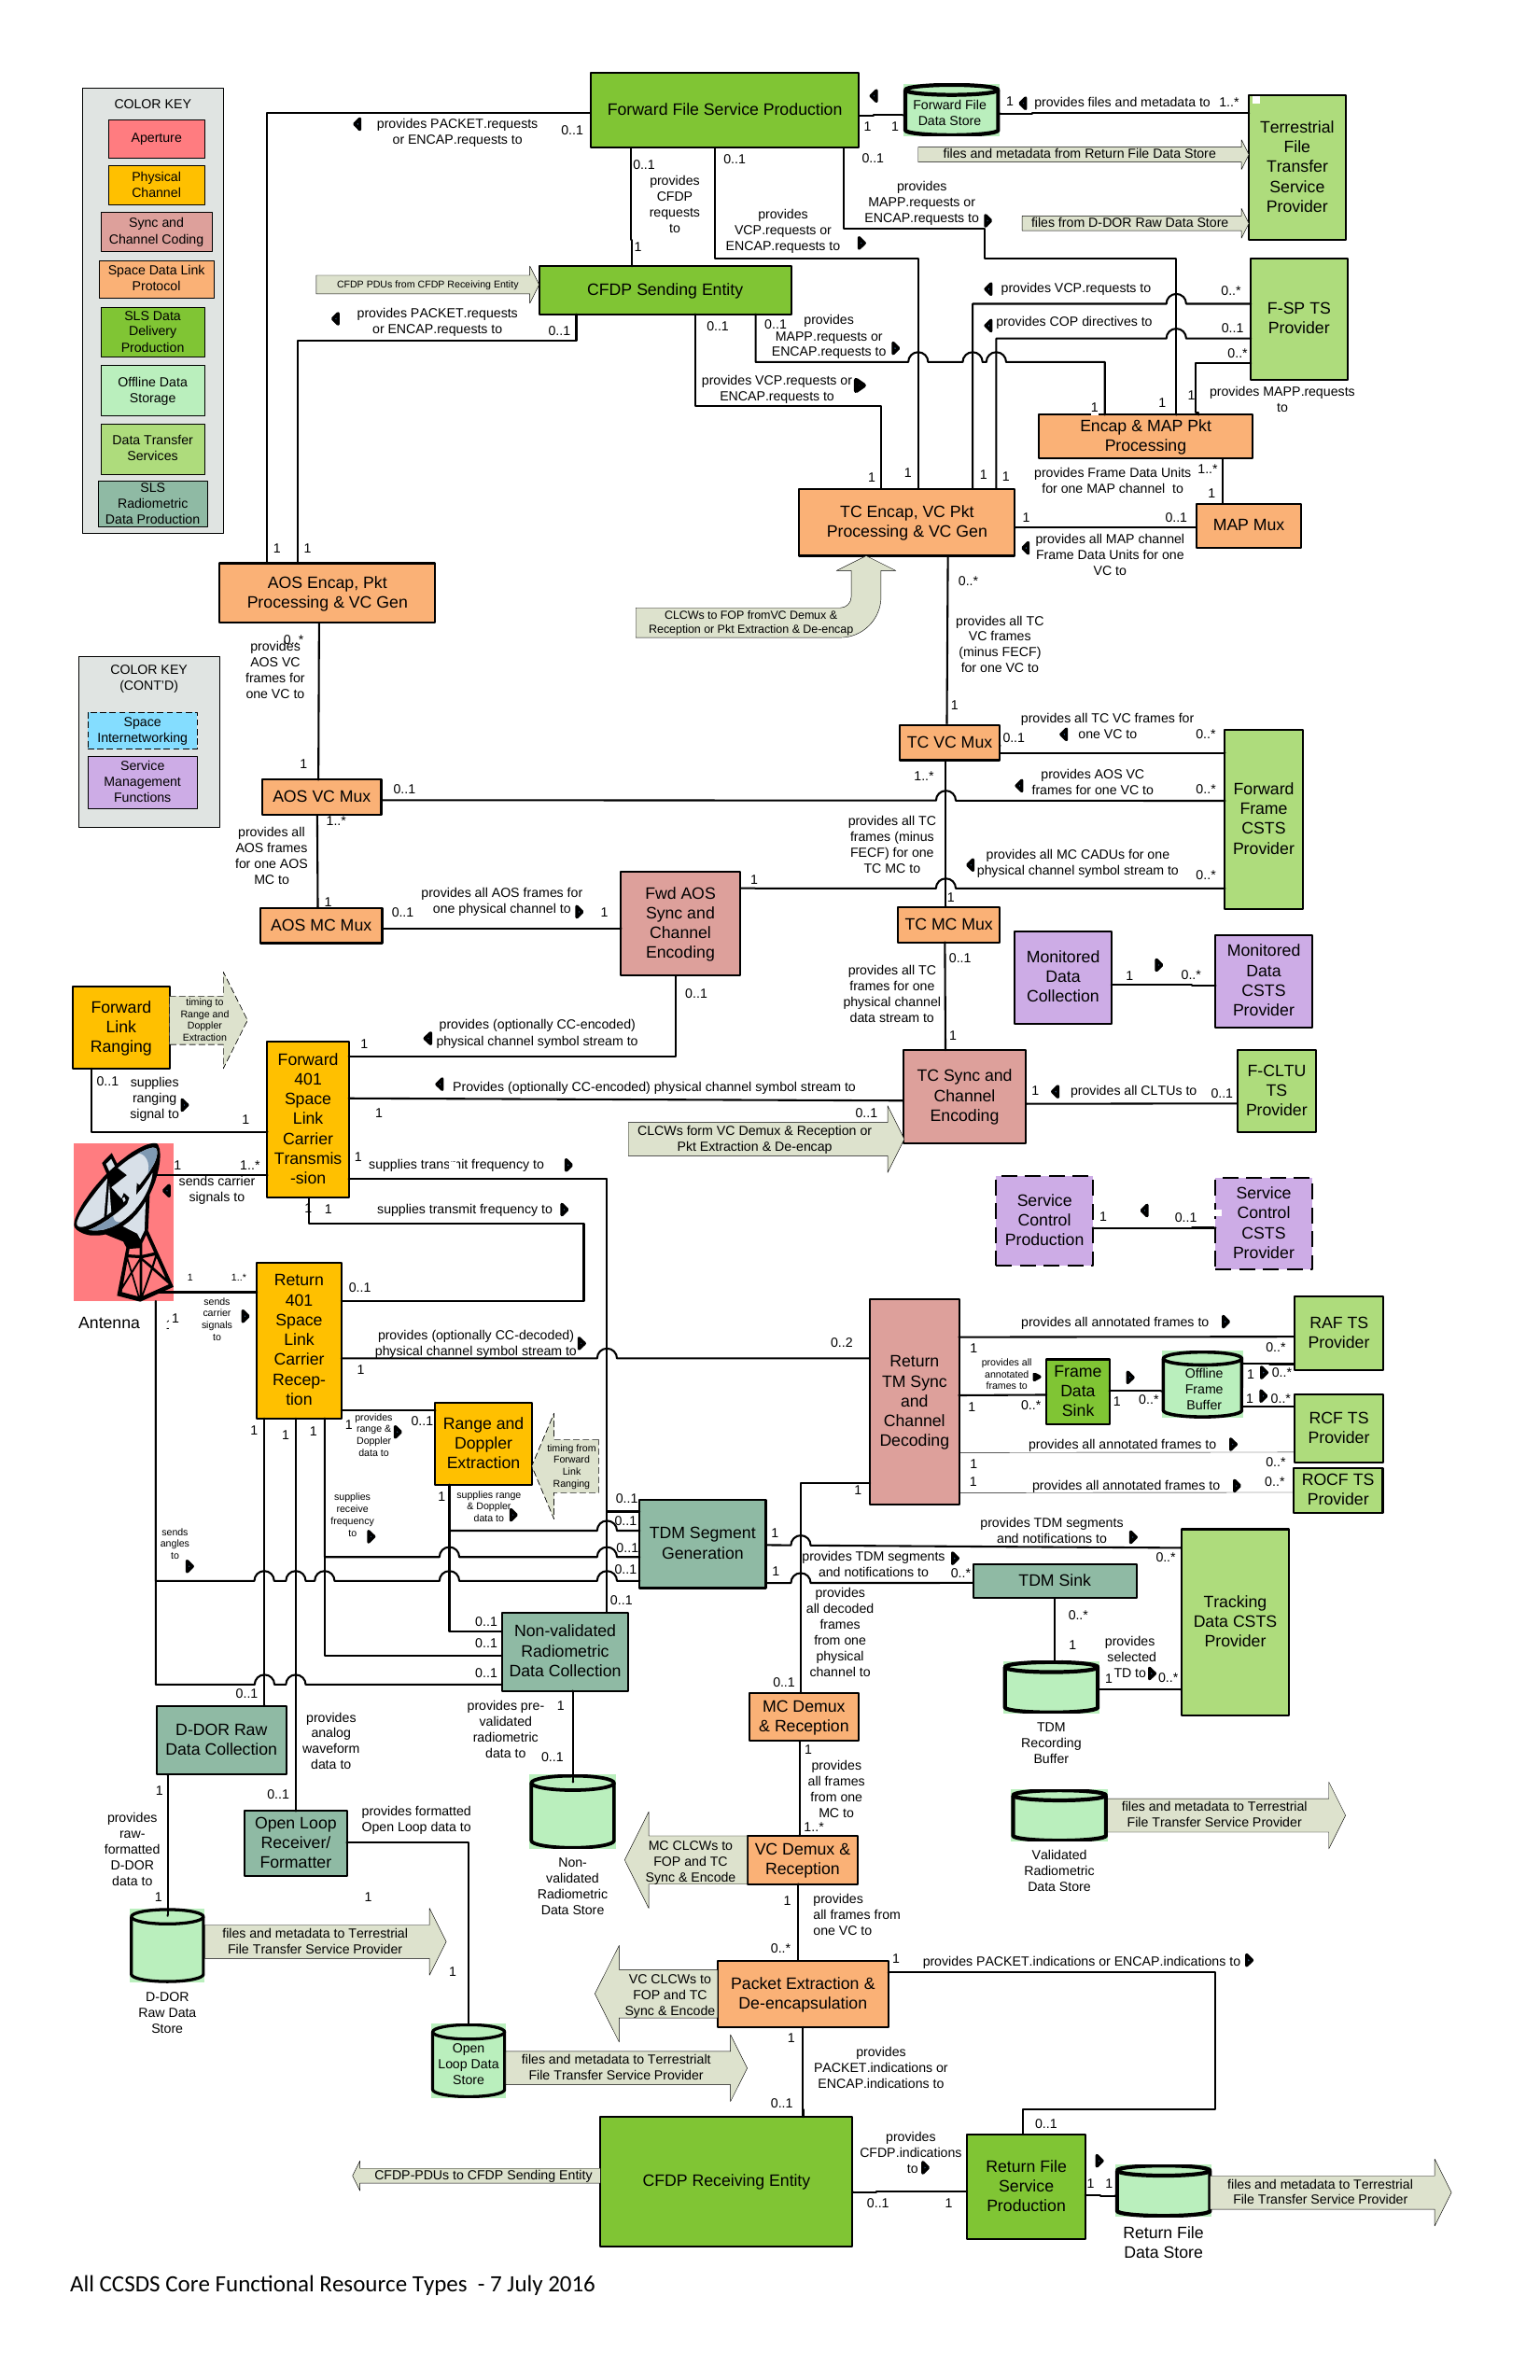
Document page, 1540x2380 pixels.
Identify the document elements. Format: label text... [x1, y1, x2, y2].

text All CCSDS Core Functional Resource Types - 7 July 2016 [70, 2269, 1470, 2297]
